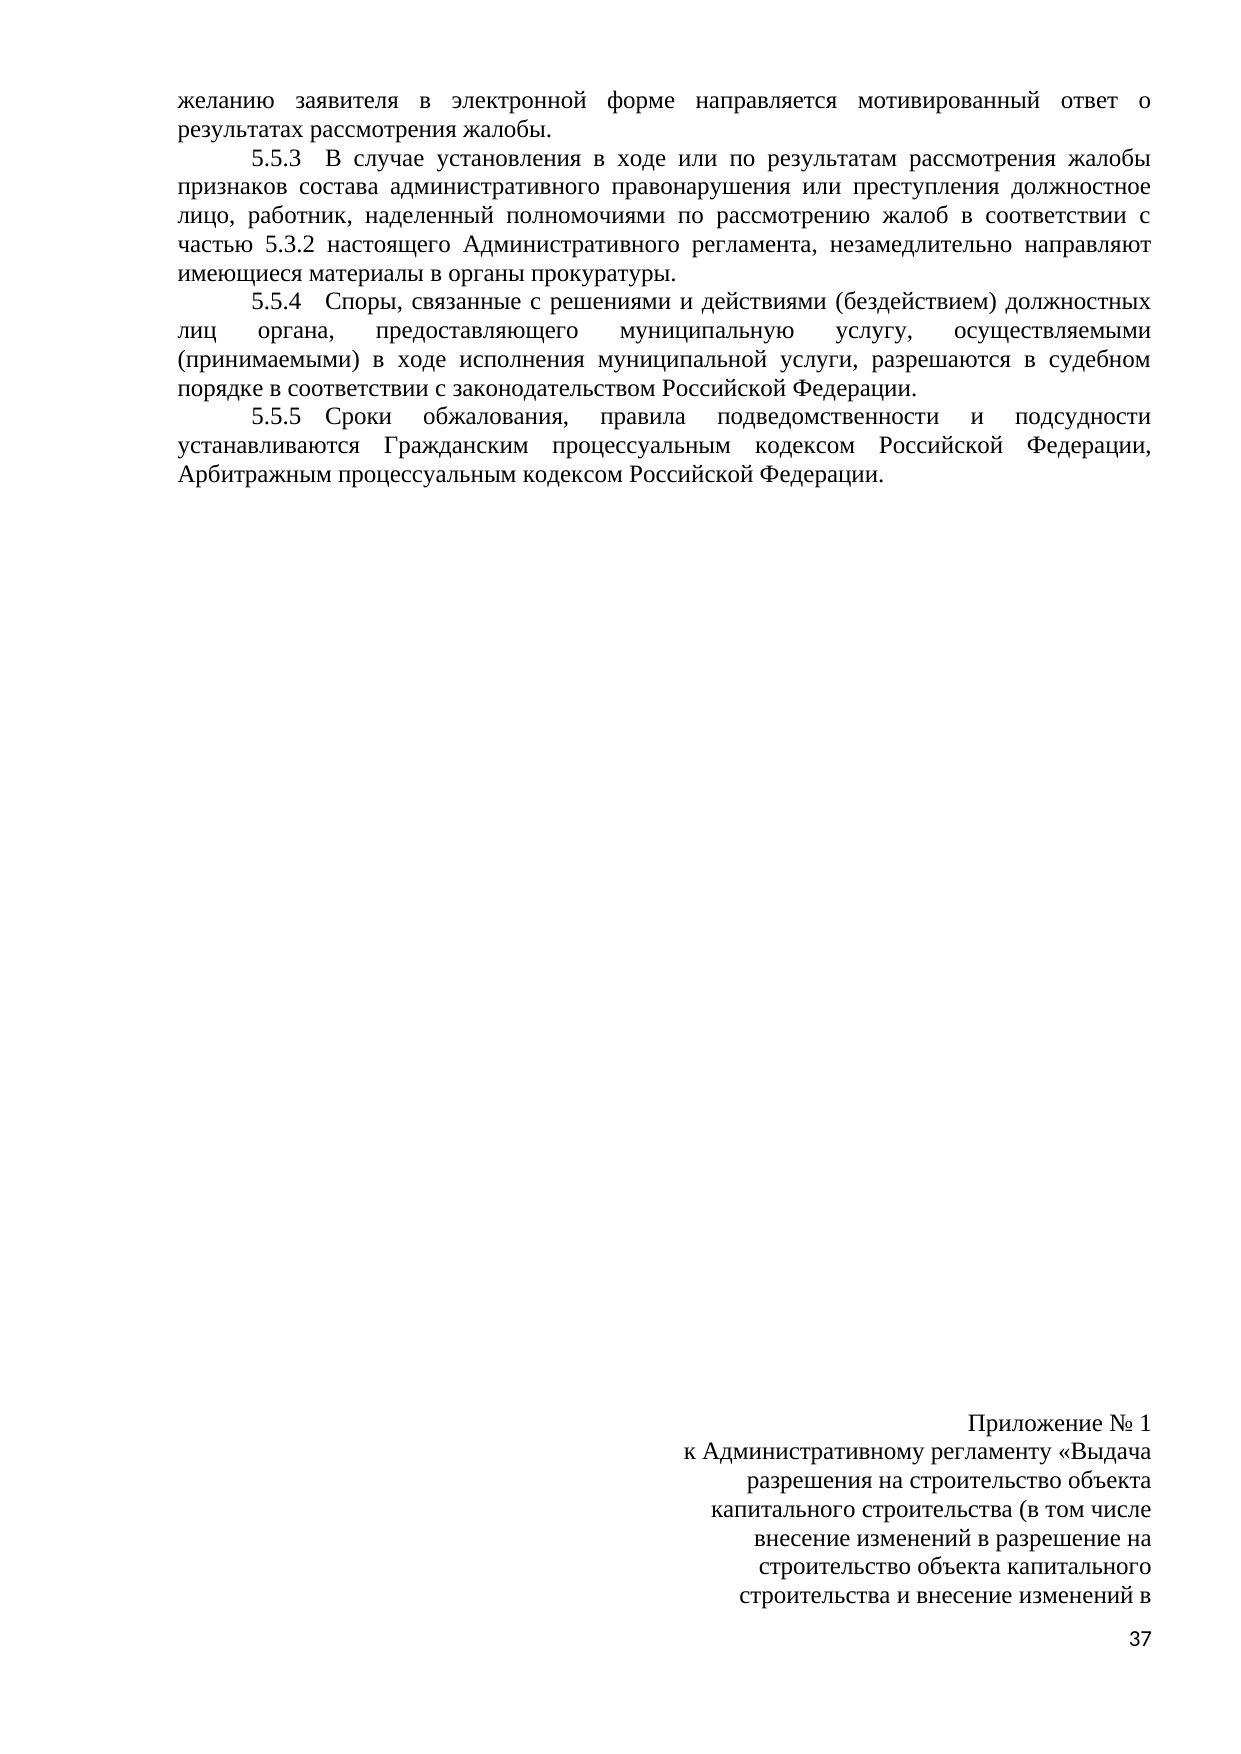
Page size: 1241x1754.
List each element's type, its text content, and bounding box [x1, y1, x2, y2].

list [177, 85, 1152, 143]
list Споры, связанные с решениями и действиями (бездействием) должностных лиц органа, предоставляющего муниципальную услугу, осуществляемыми (принимаемыми) в ходе исполнения муниципальной услуги, разрешаются в судебном порядке в соответствии с законодательством Российской Федерации. [177, 286, 1152, 401]
text Приложение № 1 [649, 1408, 1152, 1436]
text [649, 1436, 1152, 1609]
list В случае установления в ходе или по результатам рассмотрения жалобы признаков состава административного правонарушения или преступления должностное лицо, работник, наделенный полномочиями по рассмотрению жалоб в соответствии с частью 5.3.2 настоящего Административного регламента, незамедлительно направляют имеющиеся материалы в органы прокуратуры. [177, 143, 1152, 286]
list Сроки обжалования, правила подведомственности и подсудности устанавливаются Гражданским процессуальным кодексом Российской Федерации, Арбитражным процессуальным кодексом Российской Федерации. [177, 401, 1152, 488]
